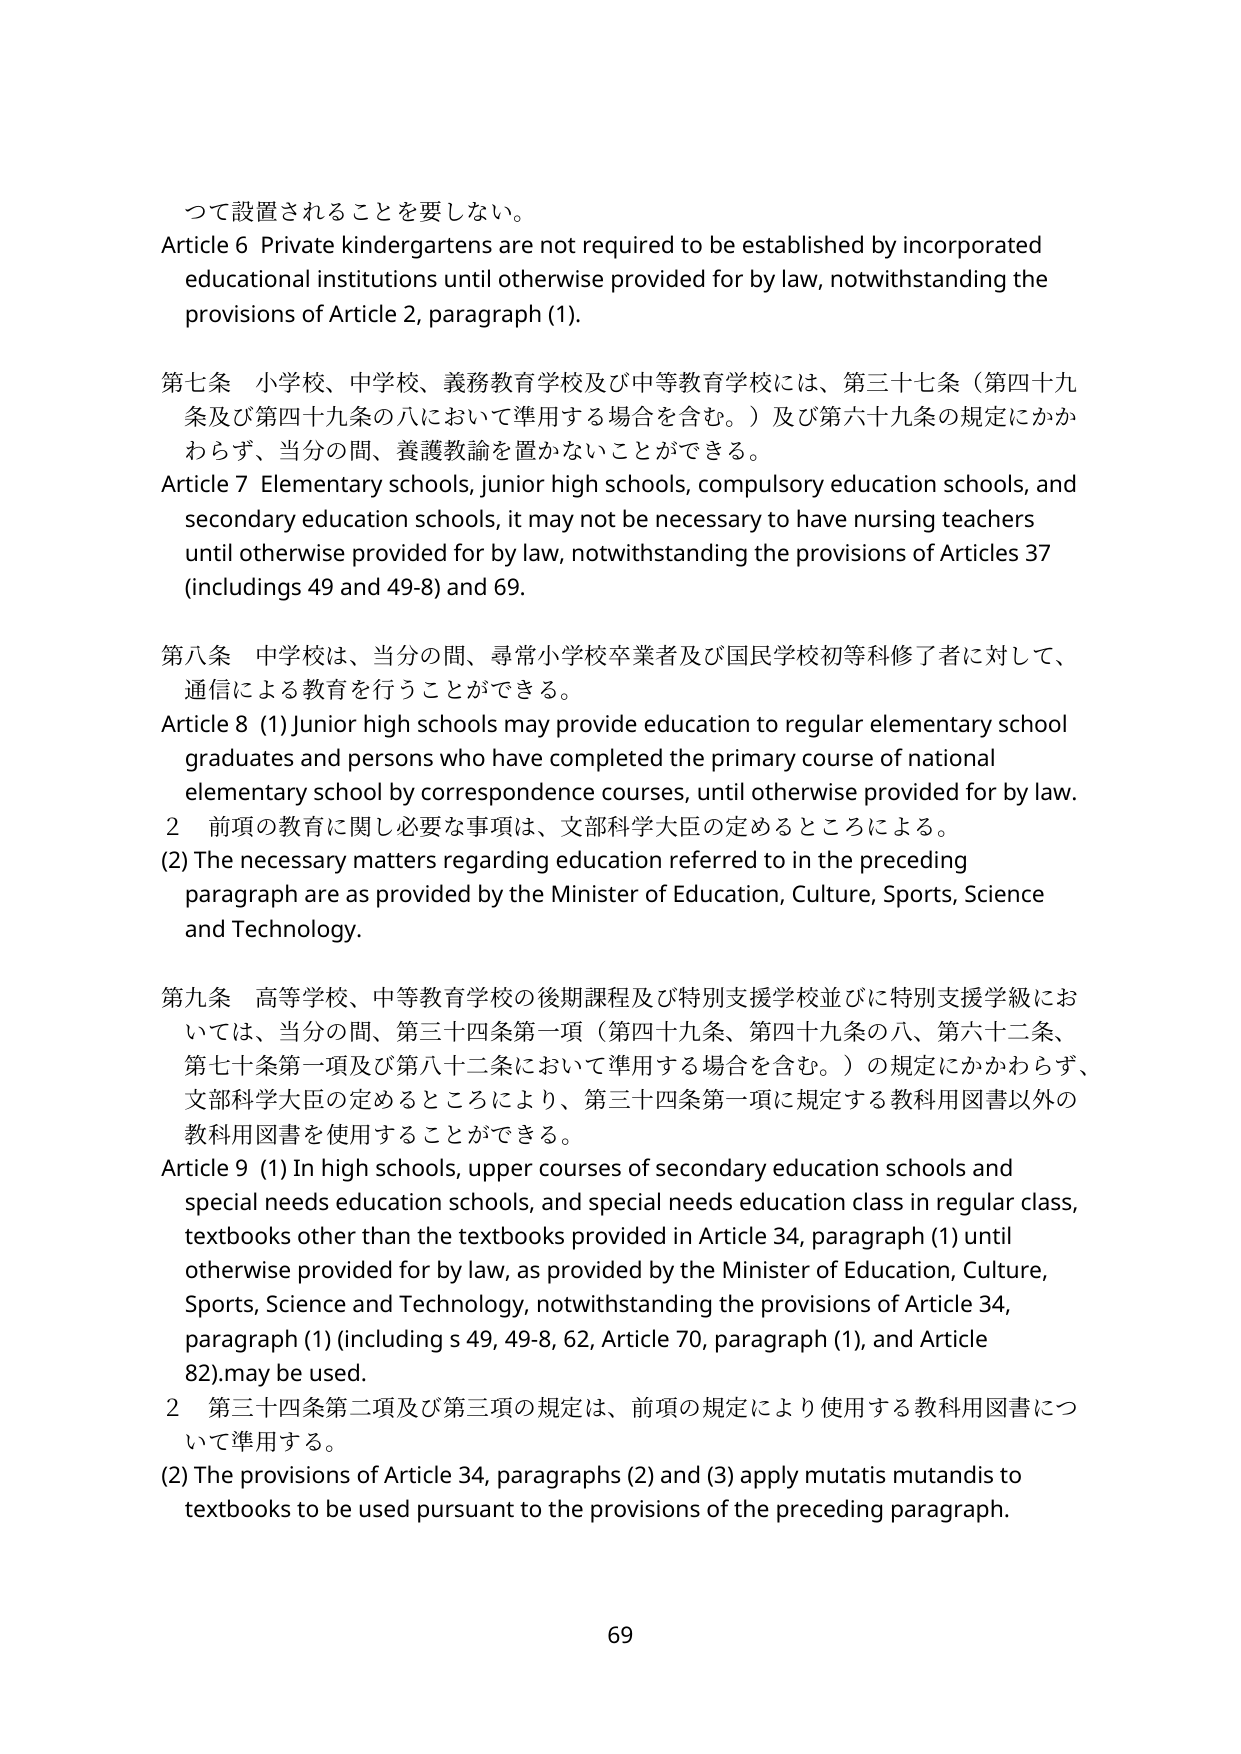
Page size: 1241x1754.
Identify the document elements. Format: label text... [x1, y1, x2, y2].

text Article 9 (1) In high schools, upper courses of secondary education schools and special needs education schools, and special needs education class in regular class, textbooks other than the textbooks provided in Article 34, paragraph (1) until otherwise provided for by law, as provided by the Minister of Education, Culture, Sports, Science and Technology, notwithstanding the provisions of Article 34, paragraph (1) (including s 49, 49-8, 62, Article 70, paragraph (1), and Article 82).may be used. [161, 1150, 1079, 1389]
text Article 8 (1) Junior high schools may provide education to regular elementary school graduates and persons who have completed the primary course of national elementary school by correspondence courses, until otherwise provided for by law. [161, 706, 1079, 809]
text (2) The provisions of Article 34, paragraphs (2) and (3) apply mutatis mutandis to textbooks to be used pursuant to the provisions of the preceding paragraph. [161, 1458, 1079, 1526]
text 第七条 小学校、中学校、義務教育学校及び中等教育学校には、第三十七条（第四十九条及び第四十九条の八において準用する場合を含む。）及び第六十九条の規定にかかわらず、当分の間、養護教諭を置かないことができる。 [161, 364, 1079, 467]
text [161, 194, 1079, 228]
text ２ 前項の教育に関し必要な事項は、文部科学大臣の定めるところによる。 [161, 809, 1079, 843]
text Article 7 Elementary schools, junior high schools, compulsory education schools, and secondary education schools, it may not be necessary to have nursing teachers until otherwise provided for by law, notwithstanding the provisions of Articles 37 (includings 49 and 49-8) and 69. [161, 467, 1079, 604]
text 第九条 高等学校、中等教育学校の後期課程及び特別支援学校並びに特別支援学級においては、当分の間、第三十四条第一項（第四十九条、第四十九条の八、第六十二条、第七十条第一項及び第八十二条において準用する場合を含む。）の規定にかかわらず、文部科学大臣の定めるところにより、第三十四条第一項に規定する教科用図書以外の教科用図書を使用することができる。 [161, 979, 1079, 1150]
text ２ 第三十四条第二項及び第三項の規定は、前項の規定により使用する教科用図書について準用する。 [161, 1389, 1079, 1458]
text (2) The necessary matters regarding education referred to in the preceding paragraph are as provided by the Minister of Education, Culture, Sports, Science and Technology. [161, 843, 1079, 945]
text 第八条 中学校は、当分の間、尋常小学校卒業者及び国民学校初等科修了者に対して、通信による教育を行うことができる。 [161, 638, 1079, 706]
text Article 6 Private kindergartens are not required to be established by incorporated educational institutions until otherwise provided for by law, notwithstanding the provisions of Article 2, paragraph (1). [161, 228, 1079, 330]
